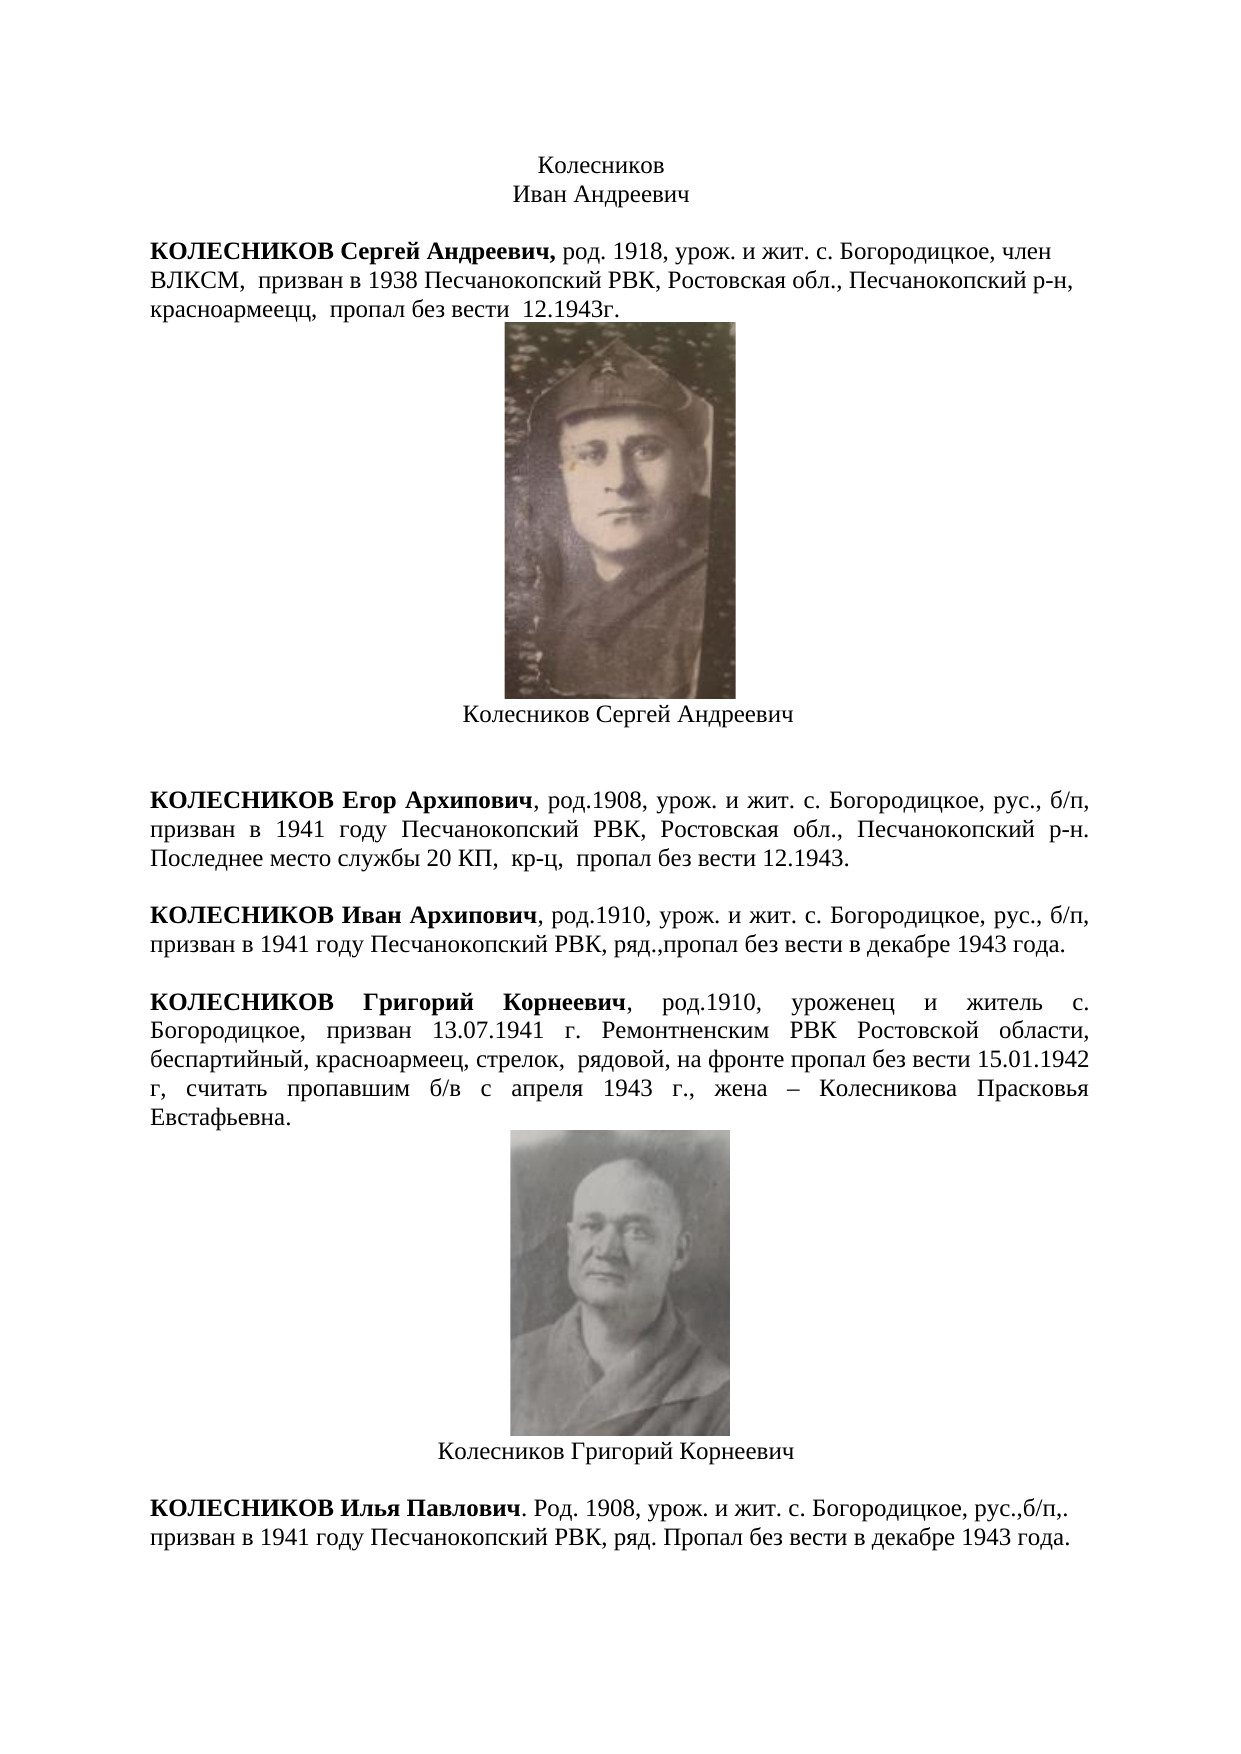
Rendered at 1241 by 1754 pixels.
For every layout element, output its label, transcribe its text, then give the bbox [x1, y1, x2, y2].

text Колесников Сергей Андреевич [150, 699, 1090, 728]
text КОЛЕСНИКОВ Иван Архипович, род.1910, урож. и жит. с. Богородицкое, рус., б/п, призван в 1941 году Песчанокопский РВК, ряд.,пропал без вести в декабре 1943 года. [150, 872, 1090, 958]
picture [504, 322, 736, 699]
text КОЛЕСНИКОВ Григорий Корнеевич, род.1910, уроженец и житель с. Богородицкое, призван 13.07.1941 г. Ремонтненским РВК Ростовской области, беспартийный, красноармеец, стрелок, рядовой, на фронте пропал без вести 15.01.1942 г, считать пропавшим б/в с апреля 1943 г., жена – Колесникова Прасковья Евстафьевна. [150, 958, 1090, 1130]
text Колесников [150, 150, 1090, 179]
text Колесников Григорий Корнеевич [150, 1436, 1090, 1465]
text КОЛЕСНИКОВ Егор Архипович, род.1908, урож. и жит. с. Богородицкое, рус., б/п, призван в 1941 году Песчанокопский РВК, Ростовская обл., Песчанокопский р-н. Последнее место службы 20 КП, кр-ц, пропал без вести 12.1943. [150, 757, 1090, 872]
text КОЛЕСНИКОВ Сергей Андреевич, род. 1918, урож. и жит. с. Богородицкое, член ВЛКСМ, призван в 1938 Песчанокопский РВК, Ростовская обл., Песчанокопский р-н, красноармеецц, пропал без вести 12.1943г. [150, 207, 1090, 322]
text КОЛЕСНИКОВ Илья Павлович. Род. 1908, урож. и жит. с. Богородицкое, рус.,б/п,. призван в 1941 году Песчанокопский РВК, ряд. Пропал без вести в декабре 1943 года. [150, 1465, 1090, 1551]
picture [510, 1130, 730, 1436]
text Иван Андреевич [150, 179, 1090, 207]
